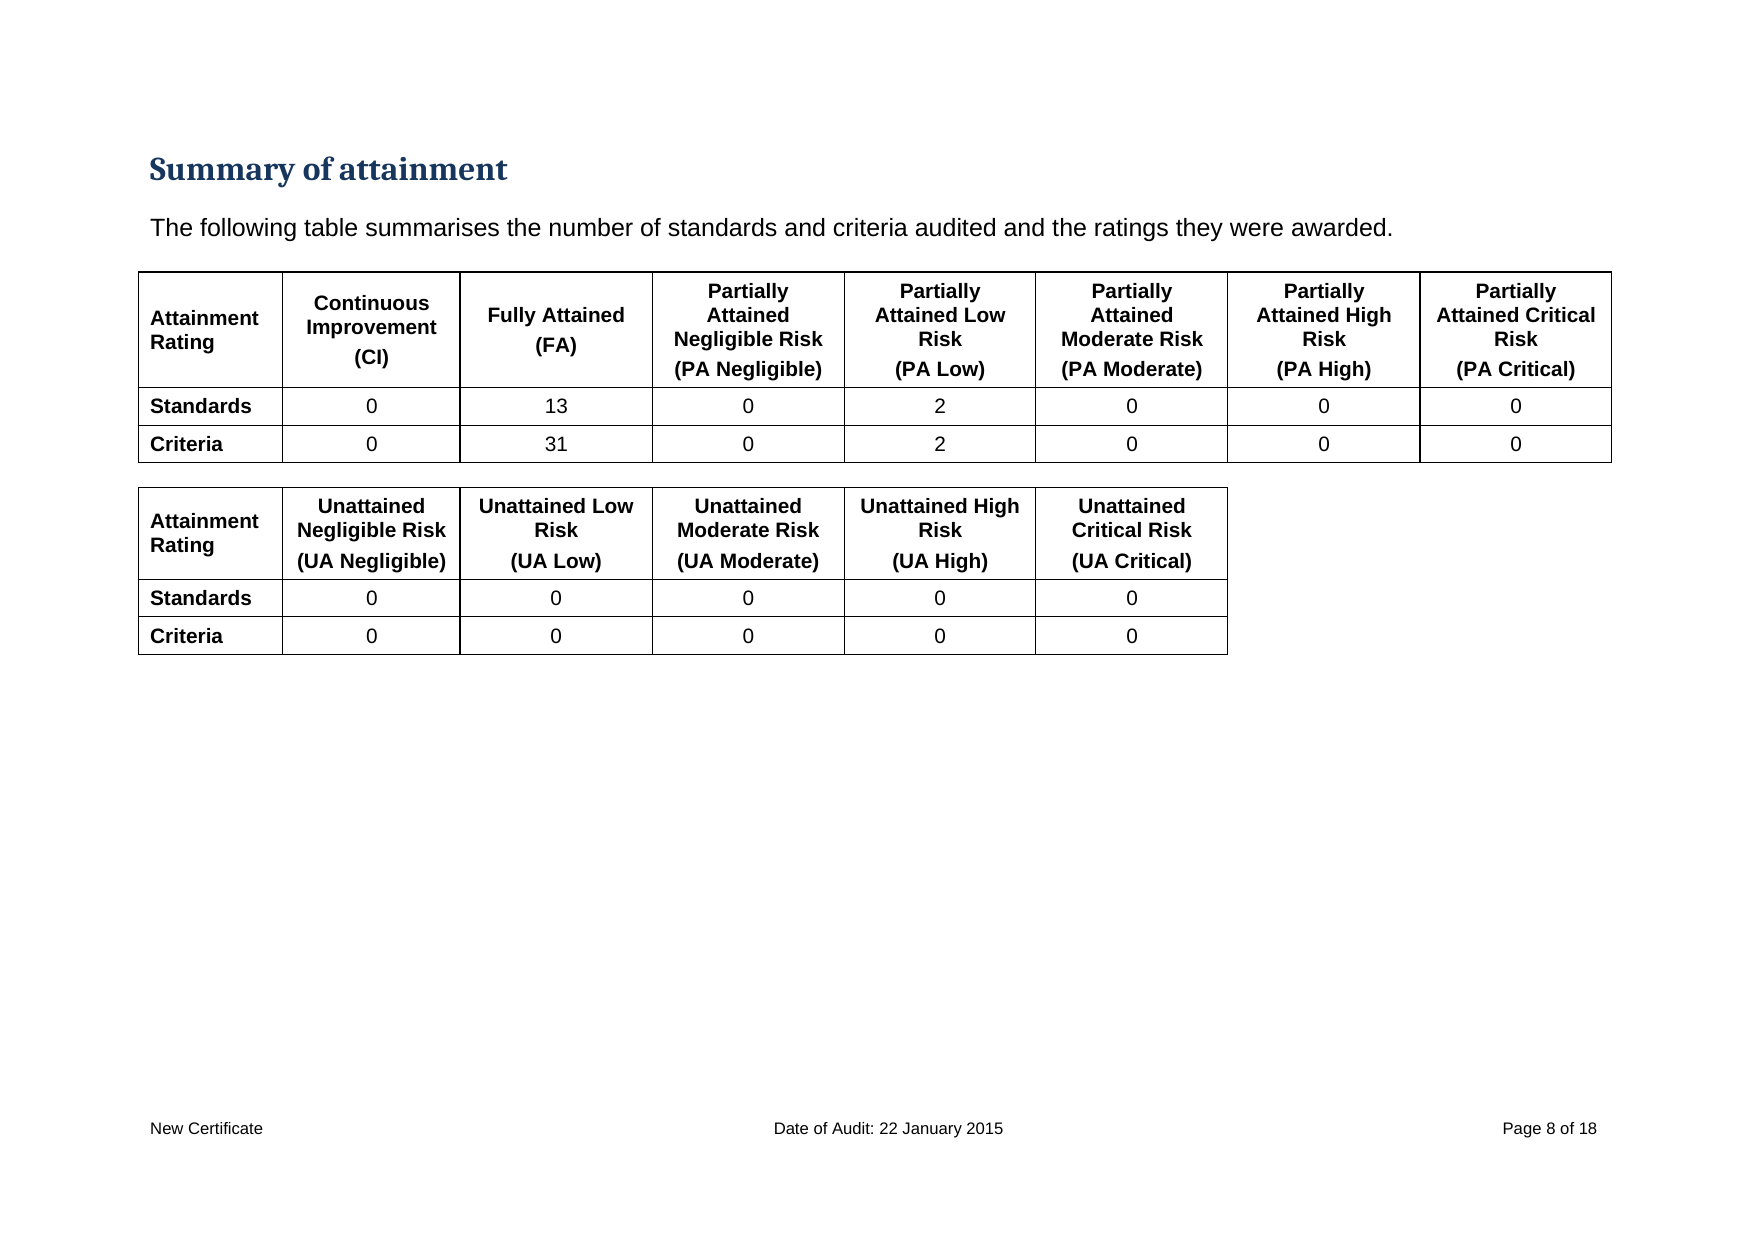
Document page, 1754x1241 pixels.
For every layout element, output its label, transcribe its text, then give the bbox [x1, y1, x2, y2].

table_header Continuous Improvement (CI) [283, 273, 459, 387]
table_cell 0 [653, 617, 844, 654]
table_cell Standards [139, 580, 282, 616]
table_cell 0 [653, 388, 844, 424]
table_cell 2 [845, 426, 1035, 462]
table_header Partially Attained Low Risk (PA Low) [845, 273, 1035, 387]
table_cell 0 [653, 426, 844, 462]
table_cell 0 [1036, 426, 1227, 462]
table_header Unattained Negligible Risk (UA Negligible) [283, 488, 459, 579]
table_cell 2 [845, 388, 1035, 424]
table_cell 0 [845, 580, 1035, 616]
table_header Partially Attained High Risk (PA High) [1228, 273, 1419, 387]
table_cell Criteria [139, 426, 282, 462]
table_header Unattained Moderate Risk (UA Moderate) [653, 488, 844, 579]
table_cell 0 [283, 580, 459, 616]
table_header Partially Attained Critical Risk (PA Critical) [1421, 273, 1611, 387]
table_cell 0 [1228, 388, 1419, 424]
table_cell 0 [1036, 388, 1227, 424]
text The following table summarises the number of standards and criteria audited and the ratings they were awarded. [150, 213, 1604, 242]
table_cell 31 [461, 426, 652, 462]
table_cell 0 [1421, 388, 1611, 424]
table_cell 0 [1036, 617, 1227, 654]
table_header Attainment Rating [139, 488, 282, 579]
table_cell 0 [283, 426, 459, 462]
table_cell Criteria [139, 617, 282, 654]
table_cell 0 [461, 617, 652, 654]
table_header Unattained Low Risk (UA Low) [461, 488, 652, 579]
table_cell 0 [1421, 426, 1611, 462]
table_cell Standards [139, 388, 282, 424]
table_header Attainment Rating [139, 273, 282, 387]
table_header Unattained Critical Risk (UA Critical) [1036, 488, 1227, 579]
table_header Partially Attained Negligible Risk (PA Negligible) [653, 273, 844, 387]
table_cell 0 [283, 388, 459, 424]
table_cell 0 [1036, 580, 1227, 616]
table_cell 13 [461, 388, 652, 424]
table_header Unattained High Risk (UA High) [845, 488, 1035, 579]
table_header Fully Attained (FA) [461, 273, 652, 387]
table_cell 0 [461, 580, 652, 616]
table_cell 0 [845, 617, 1035, 654]
subtitle Summary of attainment [150, 150, 1604, 188]
table_header Partially Attained Moderate Risk (PA Moderate) [1036, 273, 1227, 387]
table_cell 0 [283, 617, 459, 654]
table_cell 0 [1228, 426, 1419, 462]
table_cell 0 [653, 580, 844, 616]
